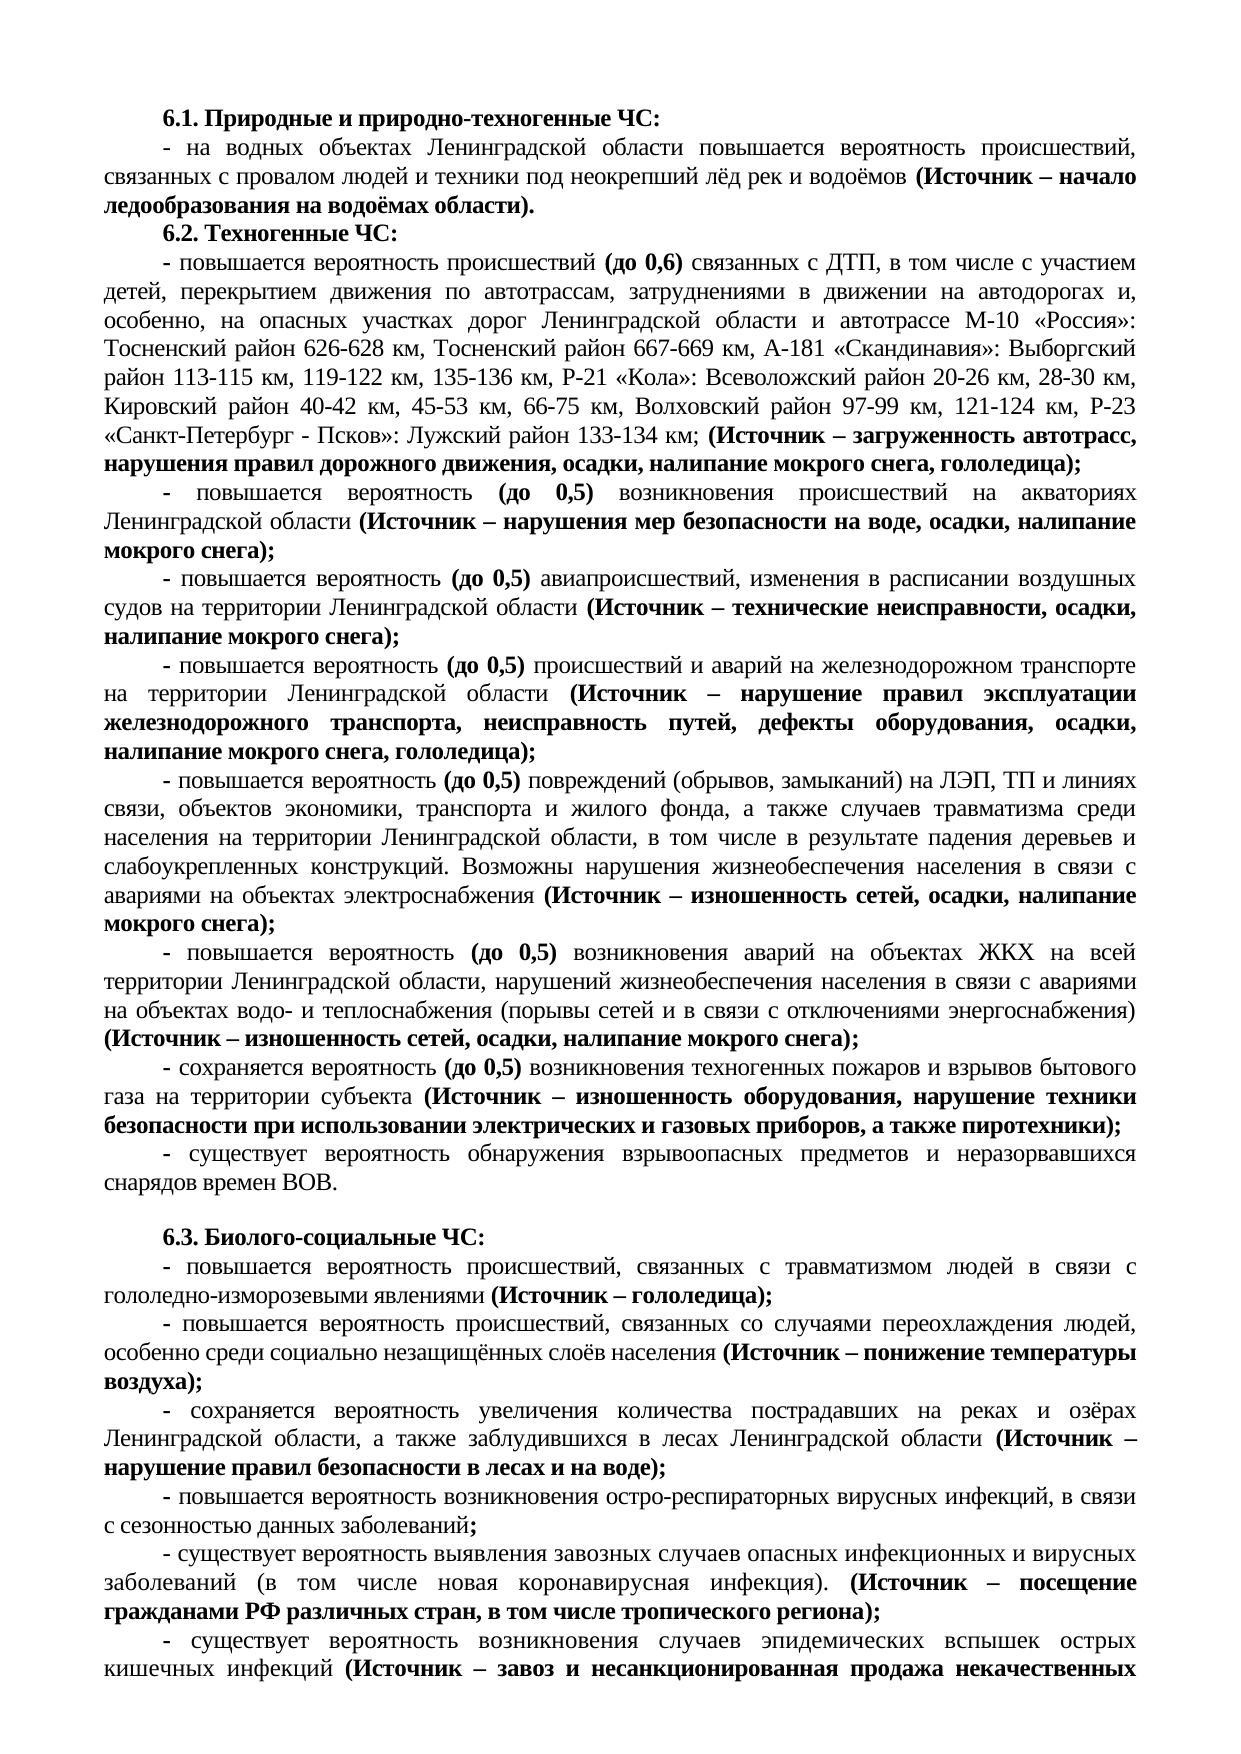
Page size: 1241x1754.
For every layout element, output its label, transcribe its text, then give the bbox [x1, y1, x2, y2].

text - сохраняется вероятность увеличения количества пострадавших на реках и озёрах Ленинградской области, а также заблудившихся в лесах Ленинградской области (Источник – нарушение правил безопасности в лесах и на воде); [103, 1395, 1137, 1481]
text - существует вероятность обнаружения взрывоопасных предметов и неразорвавшихся снарядов времен ВОВ. [103, 1138, 1137, 1196]
text - существует вероятность выявления завозных случаев опасных инфекционных и вирусных заболеваний (в том числе новая коронавирусная инфекция). (Источник – посещение гражданами РФ различных стран, в том числе тропического региона); [103, 1538, 1137, 1625]
text - повышается вероятность (до 0,5) происшествий и аварий на железнодорожном транспорте на территории Ленинградской области (Источник – нарушение правил эксплуатации железнодорожного транспорта, неисправность путей, дефекты оборудования, осадки, налипание мокрого снега, гололедица); [103, 650, 1137, 765]
text - повышается вероятность происшествий, связанных с травматизмом людей в связи с гололедно-изморозевыми явлениями (Источник – гололедица); [103, 1251, 1137, 1308]
text - повышается вероятность (до 0,5) авиапроисшествий, изменения в расписании воздушных судов на территории Ленинградской области (Источник – технические неисправности, осадки, налипание мокрого снега); [103, 563, 1137, 650]
text 6.1. Природные и природно-техногенные ЧС: [103, 103, 1137, 132]
text - повышается вероятность происшествий (до 0,6) связанных с ДТП, в том числе с участием детей, перекрытием движения по автотрассам, затруднениями в движении на автодорогах и, особенно, на опасных участках дорог Ленинградской области и автотрассе М-10 «Россия»: Тосненский район 626-628 км, Тосненский район 667-669 км, А-181 «Скандинавия»: Выборгский район 113-115 км, 119-122 км, 135-136 км, Р-21 «Кола»: Всеволожский район 20-26 км, 28-30 км, Кировский район 40-42 км, 45-53 км, 66-75 км, Волховский район 97-99 км, 121-124 км, Р-23 «Санкт-Петербург - Псков»: Лужский район 133-134 км; (Источник – загруженность автотрасс, нарушения правил дорожного движения, осадки, налипание мокрого снега, гололедица); [103, 247, 1137, 477]
text - повышается вероятность возникновения остро-респираторных вирусных инфекций, в связи с сезонностью данных заболеваний; [103, 1481, 1137, 1538]
text 6.3. Биолого-социальные ЧС: [103, 1222, 1137, 1251]
text - повышается вероятность (до 0,5) возникновения аварий на объектах ЖКХ на всей территории Ленинградской области, нарушений жизнеобеспечения населения в связи с авариями на объектах водо- и теплоснабжения (порывы сетей и в связи с отключениями энергоснабжения) (Источник – изношенность сетей, осадки, налипание мокрого снега); [103, 937, 1137, 1052]
text - сохраняется вероятность (до 0,5) возникновения техногенных пожаров и взрывов бытового газа на территории субъекта (Источник – изношенность оборудования, нарушение техники безопасности при использовании электрических и газовых приборов, а также пиротехники); [103, 1052, 1137, 1138]
text - повышается вероятность (до 0,5) возникновения происшествий на акваториях Ленинградской области (Источник – нарушения мер безопасности на воде, осадки, налипание мокрого снега); [103, 477, 1137, 563]
text 6.2. Техногенные ЧС: [103, 218, 1137, 247]
text - на водных объектах Ленинградской области повышается вероятность происшествий, связанных с провалом людей и техники под неокрепший лёд рек и водоёмов (Источник – начало ледообразования на водоёмах области). [103, 132, 1137, 218]
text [103, 1625, 1137, 1682]
text - повышается вероятность (до 0,5) повреждений (обрывов, замыканий) на ЛЭП, ТП и линиях связи, объектов экономики, транспорта и жилого фонда, а также случаев травматизма среди населения на территории Ленинградской области, в том числе в результате падения деревьев и слабоукрепленных конструкций. Возможны нарушения жизнеобеспечения населения в связи с авариями на объектах электроснабжения (Источник – изношенность сетей, осадки, налипание мокрого снега); [103, 765, 1137, 937]
text - повышается вероятность происшествий, связанных со случаями переохлаждения людей, особенно среди социально незащищённых слоёв населения (Источник – понижение температуры воздуха); [103, 1308, 1137, 1395]
